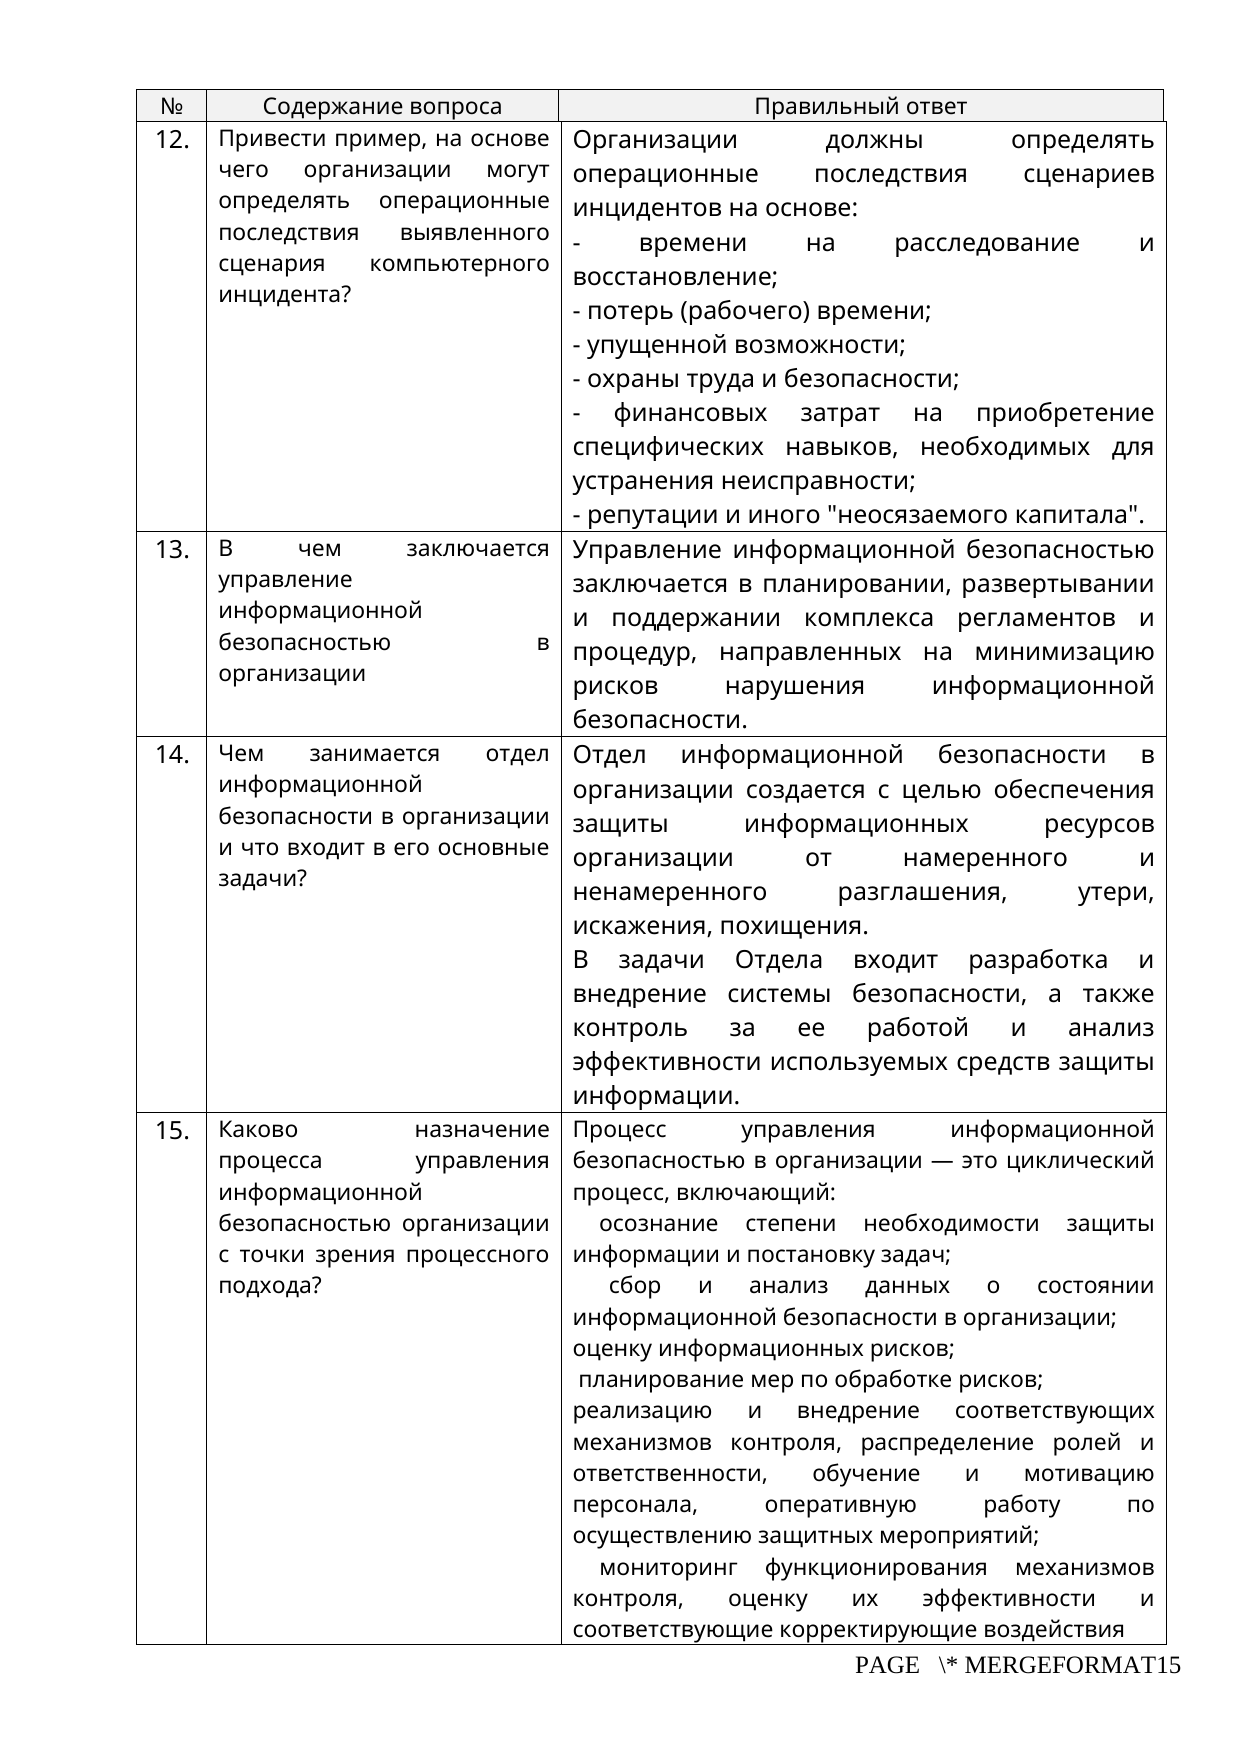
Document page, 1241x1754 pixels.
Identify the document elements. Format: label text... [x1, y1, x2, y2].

table_cell Отдел информационной безопасности в организации создается с целью обеспечения защиты информационных ресурсов организации от намеренного и ненамеренного разглашения, утери, искажения, похищения. В задачи Отдела входит разработка и внедрение системы безопасности, а также контроль за ее работой и анализ эффективности используемых средств защиты информации. [562, 737, 1166, 1112]
table_header Правильный ответ [559, 90, 1163, 121]
table_cell Организации должны определять операционные последствия сценариев инцидентов на основе: - времени на расследование и восстановление; - потерь (рабочего) времени; - упущенной возможности; - охраны труда и безопасности; - финансовых затрат на приобретение специфических навыков, необходимых для устранения неисправности; - репутации и иного "неосязаемого капитала". [562, 122, 1166, 531]
table_cell Управление информационной безопасностью заключается в планировании, развертывании и поддержании комплекса регламентов и процедур, направленных на минимизацию рисков нарушения информационной безопасности. [562, 532, 1166, 736]
table_cell [137, 737, 206, 1112]
table_cell Каково назначение процесса управления информационной безопасностью организации с точки зрения процессного подхода? [207, 1113, 561, 1644]
table_header № [137, 90, 206, 121]
table_cell В чем заключается управление информационной безопасностью в организации [207, 532, 561, 736]
table_cell Чем занимается отдел информационной безопасности в организации и что входит в его основные задачи? [207, 737, 561, 1112]
table_cell [137, 122, 206, 531]
table_cell [137, 1113, 206, 1644]
table_cell [137, 532, 206, 736]
table_cell Процесс управления информационной безопасностью в организации — это циклический процесс, включающий: осознание степени необходимости защиты информации и постановку задач; сбор и анализ данных о состоянии информационной безопасности в организации; оценку информационных рисков; планирование мер по обработке рисков; реализацию и внедрение соответствующих механизмов контроля, распределение ролей и ответственности, обучение и мотивацию персонала, оперативную работу по осуществлению защитных мероприятий; мониторинг функционирования механизмов контроля, оценку их эффективности и соответствующие корректирующие воздействия [562, 1113, 1166, 1644]
table_cell Привести пример, на основе чего организации могут определять операционные последствия выявленного сценария компьютерного инцидента? [207, 122, 561, 531]
table_header Содержание вопроса [207, 90, 558, 121]
